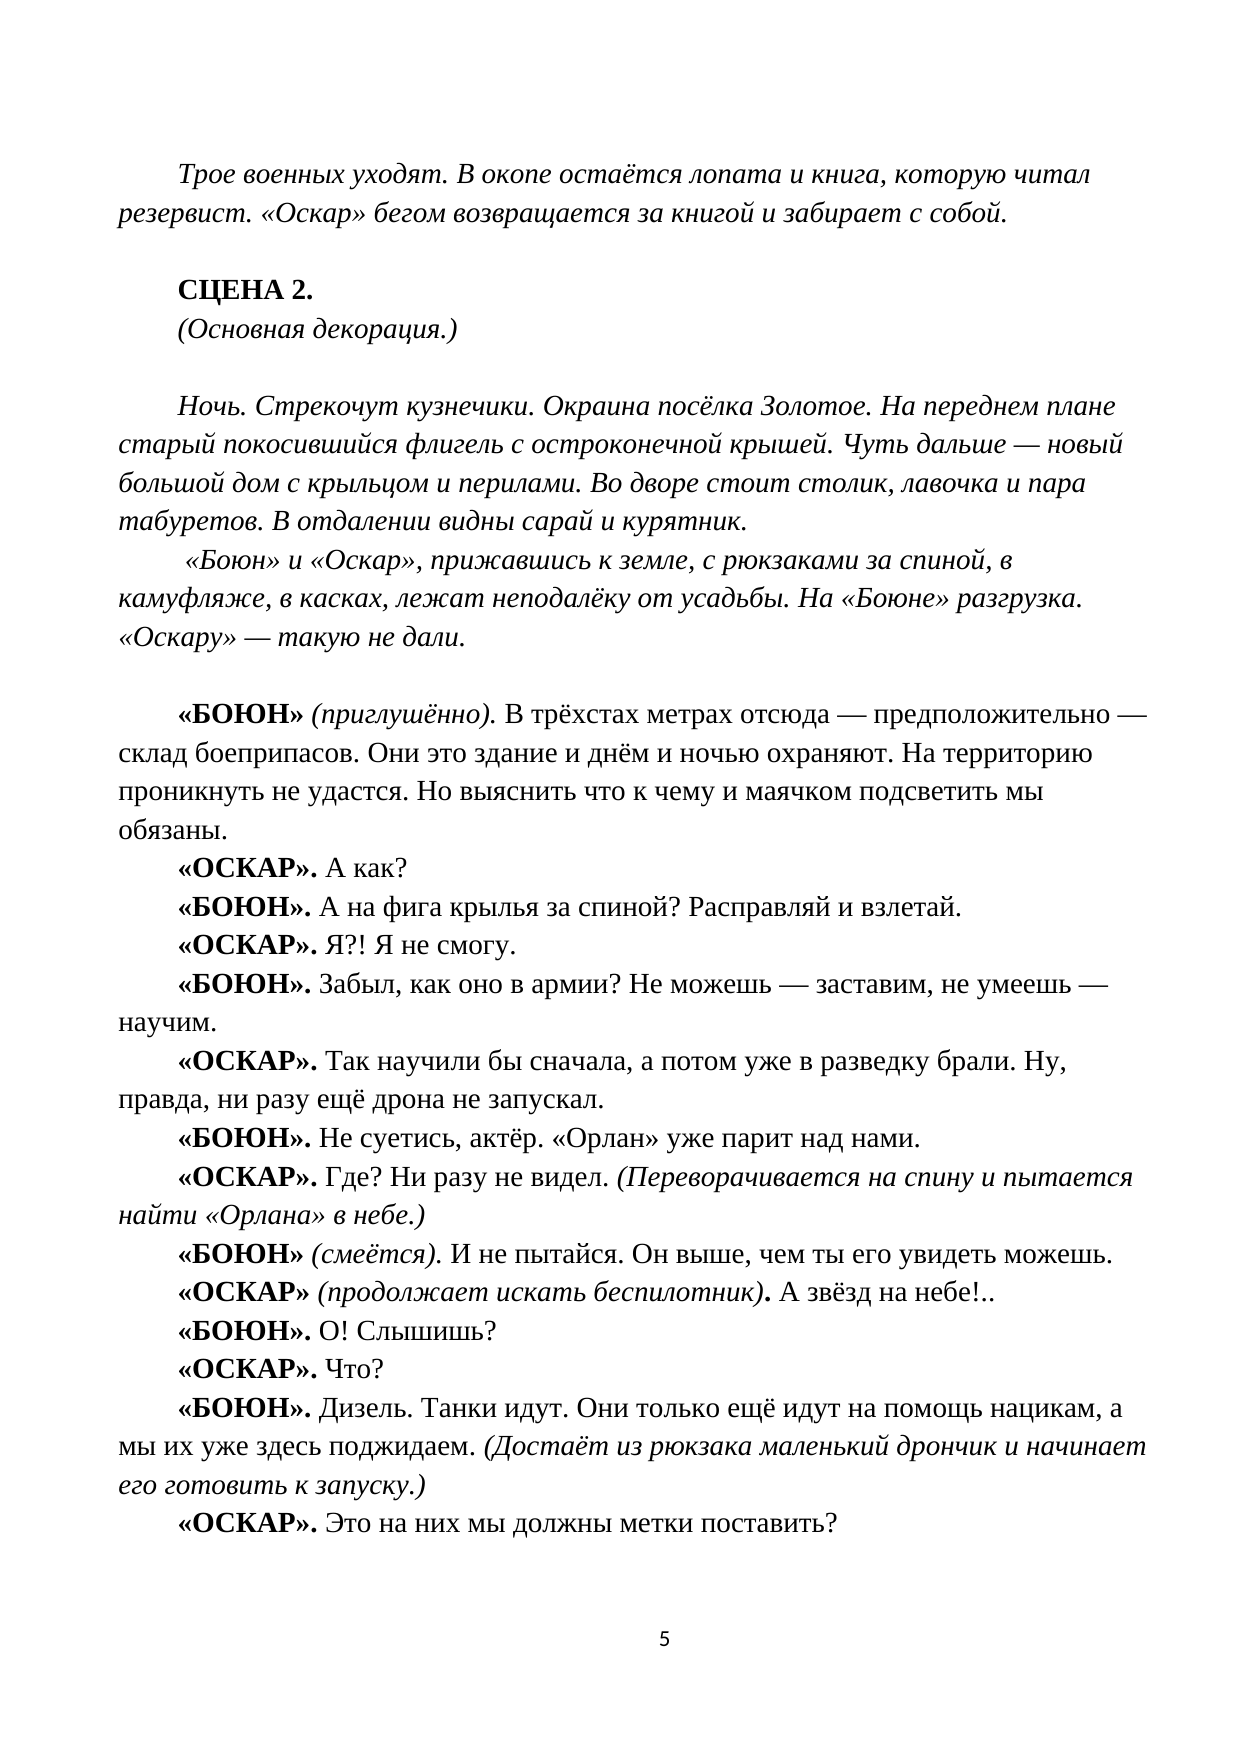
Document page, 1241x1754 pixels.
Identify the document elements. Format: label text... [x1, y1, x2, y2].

text Ночь. Стрекочут кузнечики. Окраина посёлка Золотое. На переднем плане старый покосившийся флигель с остроконечной крышей. Чуть дальше — новый большой дом с крыльцом и перилами. Во дворе стоит столик, лавочка и пара табуретов. В отдалении видны сарай и курятник. [118, 388, 1152, 537]
text «БОЮН». Не суетись, актёр. «Орлан» уже парит над нами. [118, 1120, 1152, 1154]
text «БОЮН» (смеётся). И не пытайся. Он выше, чем ты его увидеть можешь. [118, 1236, 1152, 1269]
text (Основная декорация.) [118, 311, 1152, 344]
text «ОСКАР». Я?! Я не смогу. [118, 927, 1152, 961]
text «БОЮН». А на фига крылья за спиной? Расправляй и взлетай. [118, 889, 1152, 922]
text «БОЮН». Забыл, как оно в армии? Не можешь — заставим, не умеешь — научим. [118, 966, 1152, 1038]
text «БОЮН». О! Слышишь? [118, 1313, 1152, 1346]
text «БОЮН». Дизель. Танки идут. Они только ещё идут на помощь нацикам, а мы их уже здесь поджидаем. (Достаёт из рюкзака маленький дрончик и начинает его готовить к запуску.) [118, 1390, 1152, 1501]
text «ОСКАР». А как? [118, 850, 1152, 884]
text Трое военных уходят. В окопе остаётся лопата и книга, которую читал резервист. «Оскар» бегом возвращается за книгой и забирает с собой. [118, 157, 1152, 229]
text «БОЮН» (приглушённо). В трёхстах метрах отсюда — предположительно — склад боеприпасов. Они это здание и днём и ночью охраняют. На территорию проникнуть не удастся. Но выяснить что к чему и маячком подсветить мы обязаны. [118, 696, 1152, 845]
text «ОСКАР». Где? Ни разу не видел. (Переворачивается на спину и пытается найти «Орлана» в небе.) [118, 1159, 1152, 1231]
text «ОСКАР». Это на них мы должны метки поставить? [118, 1506, 1152, 1539]
text «ОСКАР». Что? [118, 1351, 1152, 1385]
text СЦЕНА 2. [118, 272, 1152, 306]
text «Боюн» и «Оскар», прижавшись к земле, с рюкзаками за спиной, в камуфляже, в касках, лежат неподалёку от усадьбы. На «Боюне» разгрузка. «Оскару» — такую не дали. [118, 542, 1152, 653]
text «ОСКАР» (продолжает искать беспилотник). А звёзд на небе!.. [118, 1274, 1152, 1308]
text «ОСКАР». Так научили бы сначала, а потом уже в разведку брали. Ну, правда, ни разу ещё дрона не запускал. [118, 1043, 1152, 1115]
